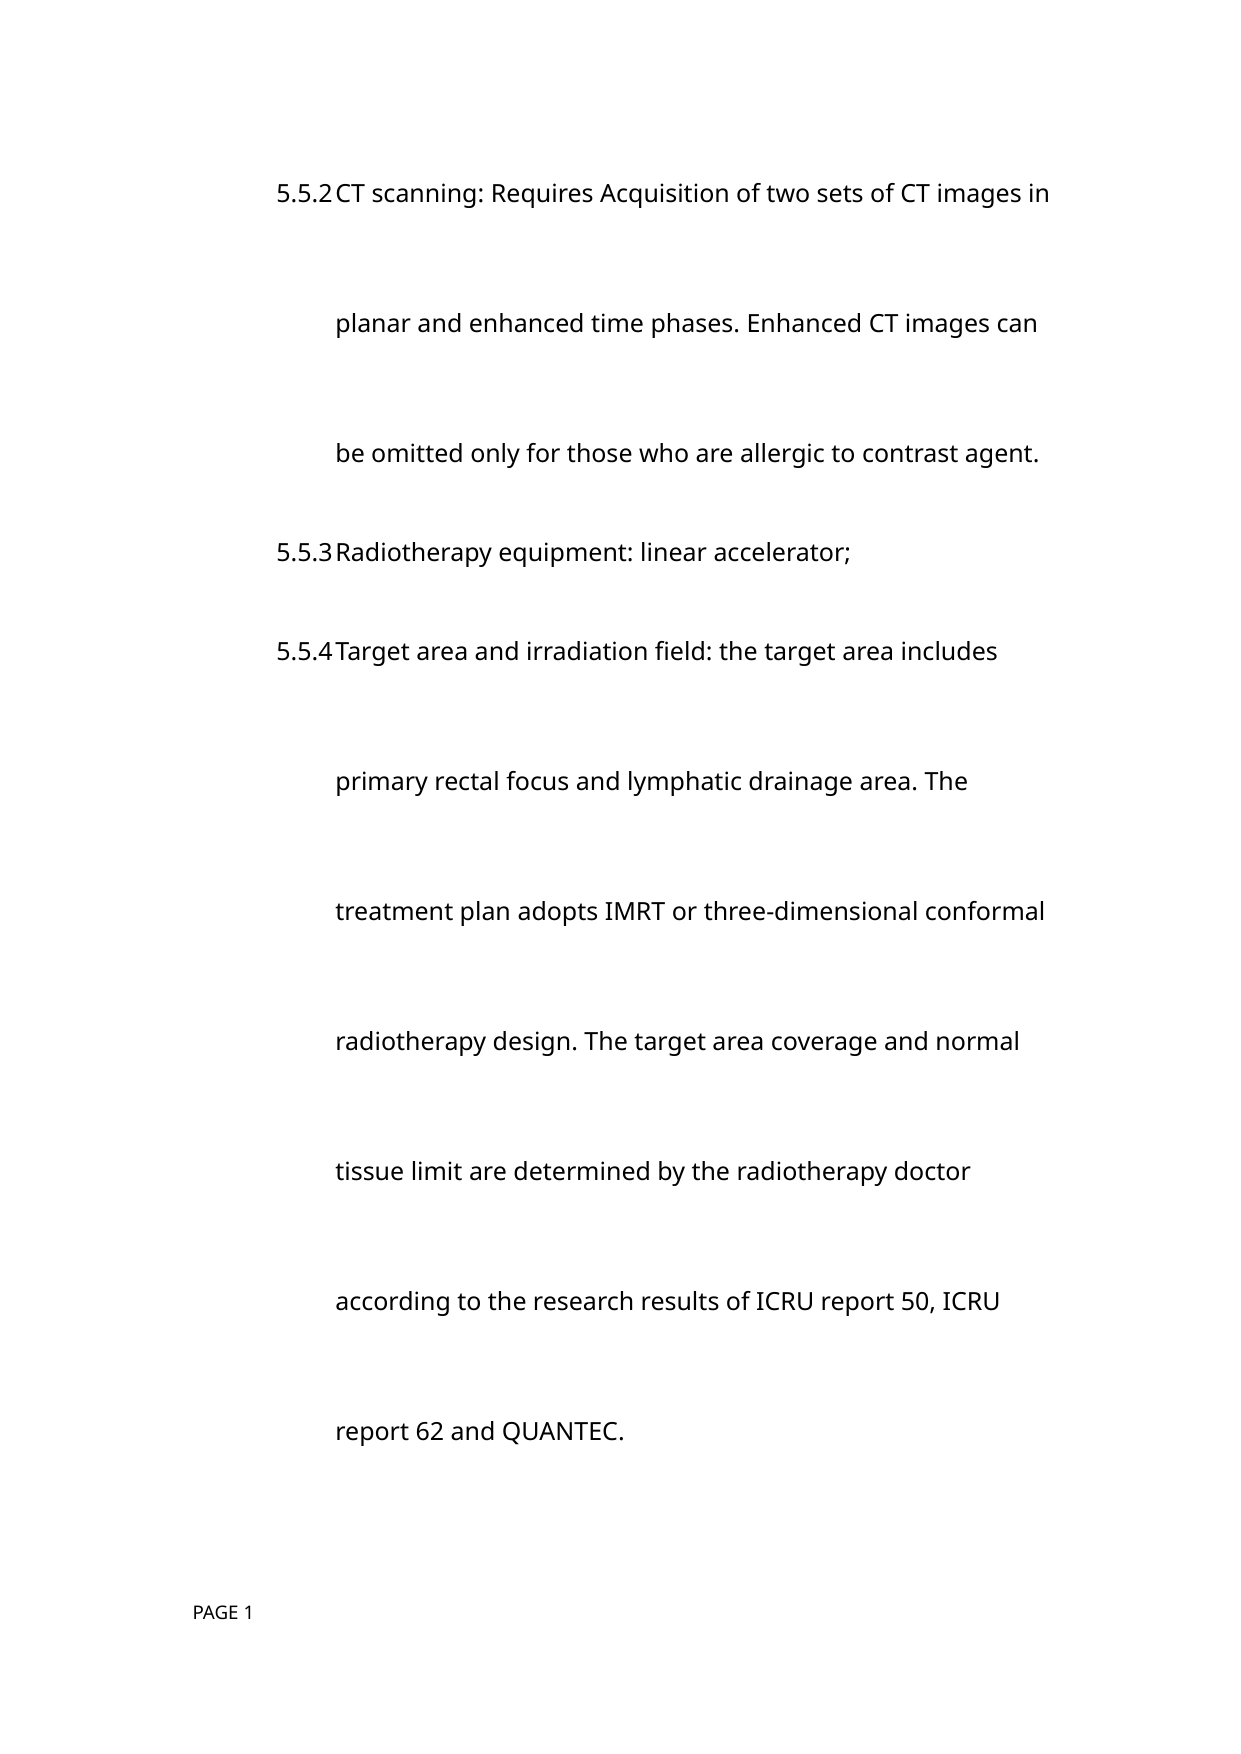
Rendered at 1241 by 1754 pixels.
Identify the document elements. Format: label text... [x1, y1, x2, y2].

list Radiotherapy equipment: linear accelerator; [276, 519, 1053, 584]
list Target area and irradiation field: the target area includes primary rectal focus and lymphatic drainage area. The treatment plan adopts IMRT or three-dimensional conformal radiotherapy design. The target area coverage and normal tissue limit are determined by the radiotherapy doctor according to the research results of ICRU report 50, ICRU report 62 and QUANTEC. [276, 618, 1053, 1463]
list CT scanning: Requires Acquisition of two sets of CT images in planar and enhanced time phases. Enhanced CT images can be omitted only for those who are allergic to contrast agent. [276, 160, 1053, 485]
